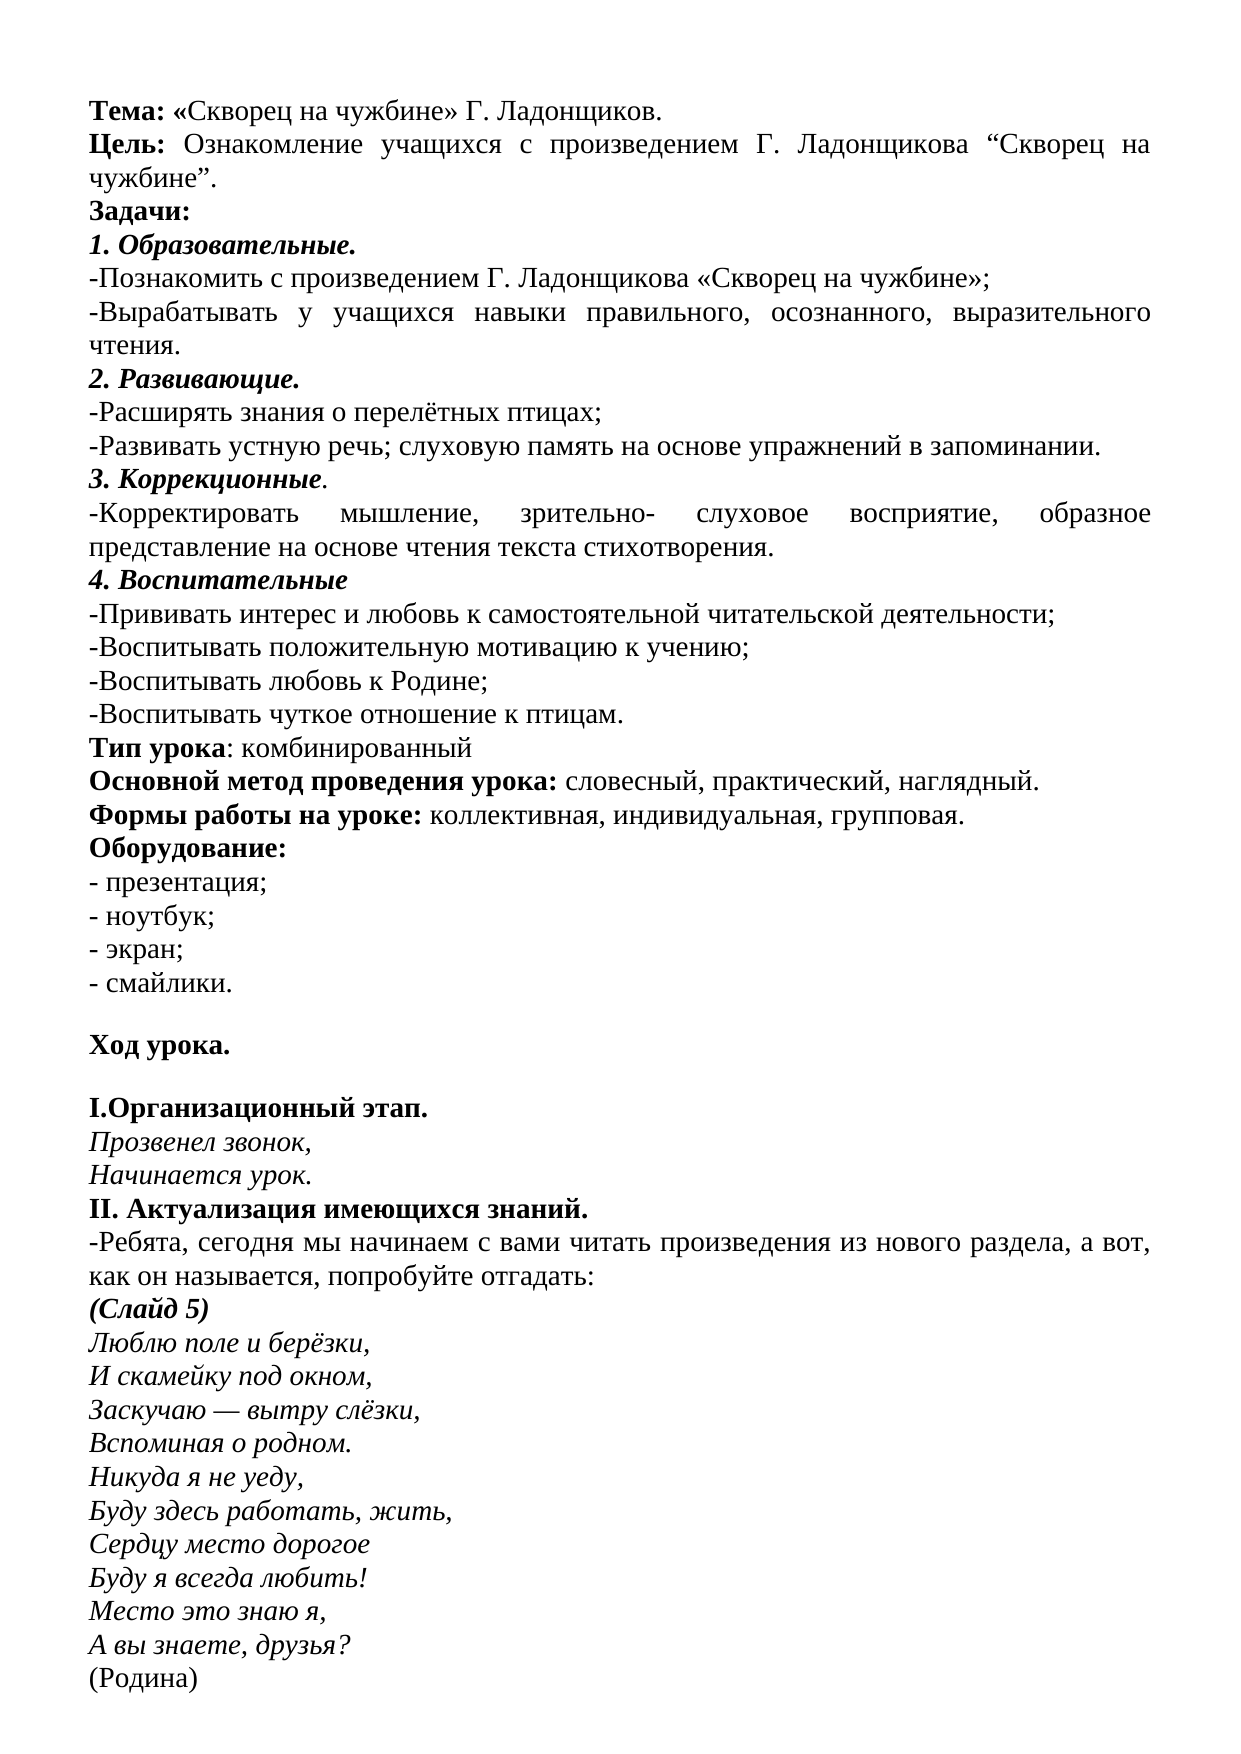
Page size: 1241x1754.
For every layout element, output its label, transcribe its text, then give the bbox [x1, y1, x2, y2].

text -Воспитывать положительную мотивацию к учению; [89, 629, 1152, 663]
text Тема: «Скворец на чужбине» Г. Ладонщиков. [89, 93, 1152, 126]
text Вспоминая о родном. [89, 1426, 1152, 1459]
text - презентация; [89, 864, 1152, 898]
text Формы работы на уроке: коллективная, индивидуальная, групповая. [89, 797, 1152, 831]
text 4. Воспитательные [89, 562, 1152, 596]
text -Познакомить с произведением Г. Ладонщикова «Скворец на чужбине»; [89, 260, 1152, 294]
text -Расширять знания о перелётных птицах; [89, 394, 1152, 428]
text Люблю поле и берёзки, [89, 1325, 1152, 1358]
text II. Актуализация имеющихся знаний. [89, 1191, 1152, 1224]
text 2. Развивающие. [89, 361, 1152, 394]
text Никуда я не уеду, [89, 1459, 1152, 1493]
text 1. Образовательные. [89, 227, 1152, 260]
text -Воспитывать чуткое отношение к птицам. [89, 696, 1152, 730]
text (Слайд 5) [89, 1291, 1152, 1325]
text -Корректировать мышление, зрительно- слуховое восприятие, образное представление на основе чтения текста стихотворения. [89, 495, 1152, 562]
text I.Организационный этап. [89, 1090, 1152, 1124]
text Основной метод проведения урока: словесный, практический, наглядный. [89, 763, 1152, 797]
text Ход урока. [89, 1027, 1152, 1061]
text А вы знаете, друзья? [89, 1627, 1152, 1660]
text -Развивать устную речь; слуховую память на основе упражнений в запоминании. [89, 428, 1152, 462]
text Сердцу место дорогое [89, 1526, 1152, 1560]
text Заскучаю — вытру слёзки, [89, 1392, 1152, 1426]
text (Родина) [89, 1660, 1152, 1694]
text Место это знаю я, [89, 1593, 1152, 1627]
text - экран; [89, 931, 1152, 965]
text Оборудование: [89, 831, 1152, 864]
text -Прививать интерес и любовь к самостоятельной читательской деятельности; [89, 596, 1152, 629]
text Буду я всегда любить! [89, 1560, 1152, 1593]
text Тип урока: комбинированный [89, 730, 1152, 763]
text -Воспитывать любовь к Родине; [89, 663, 1152, 696]
text Цель: Ознакомление учащихся с произведением Г. Ладонщикова “Скворец на чужбине”. [89, 126, 1152, 193]
text Начинается урок. [89, 1157, 1152, 1191]
text И скамейку под окном, [89, 1358, 1152, 1392]
text Задачи: [89, 193, 1152, 227]
text 3. Коррекционные. [89, 462, 1152, 495]
text -Ребята, сегодня мы начинаем с вами читать произведения из нового раздела, а вот, как он называется, попробуйте отгадать: [89, 1224, 1152, 1291]
text -Вырабатывать у учащихся навыки правильного, осознанного, выразительного чтения. [89, 294, 1152, 361]
text - ноутбук; [89, 898, 1152, 931]
text Буду здесь работать, жить, [89, 1493, 1152, 1526]
text - смайлики. [89, 965, 1152, 998]
text Прозвенел звонок, [89, 1124, 1152, 1157]
